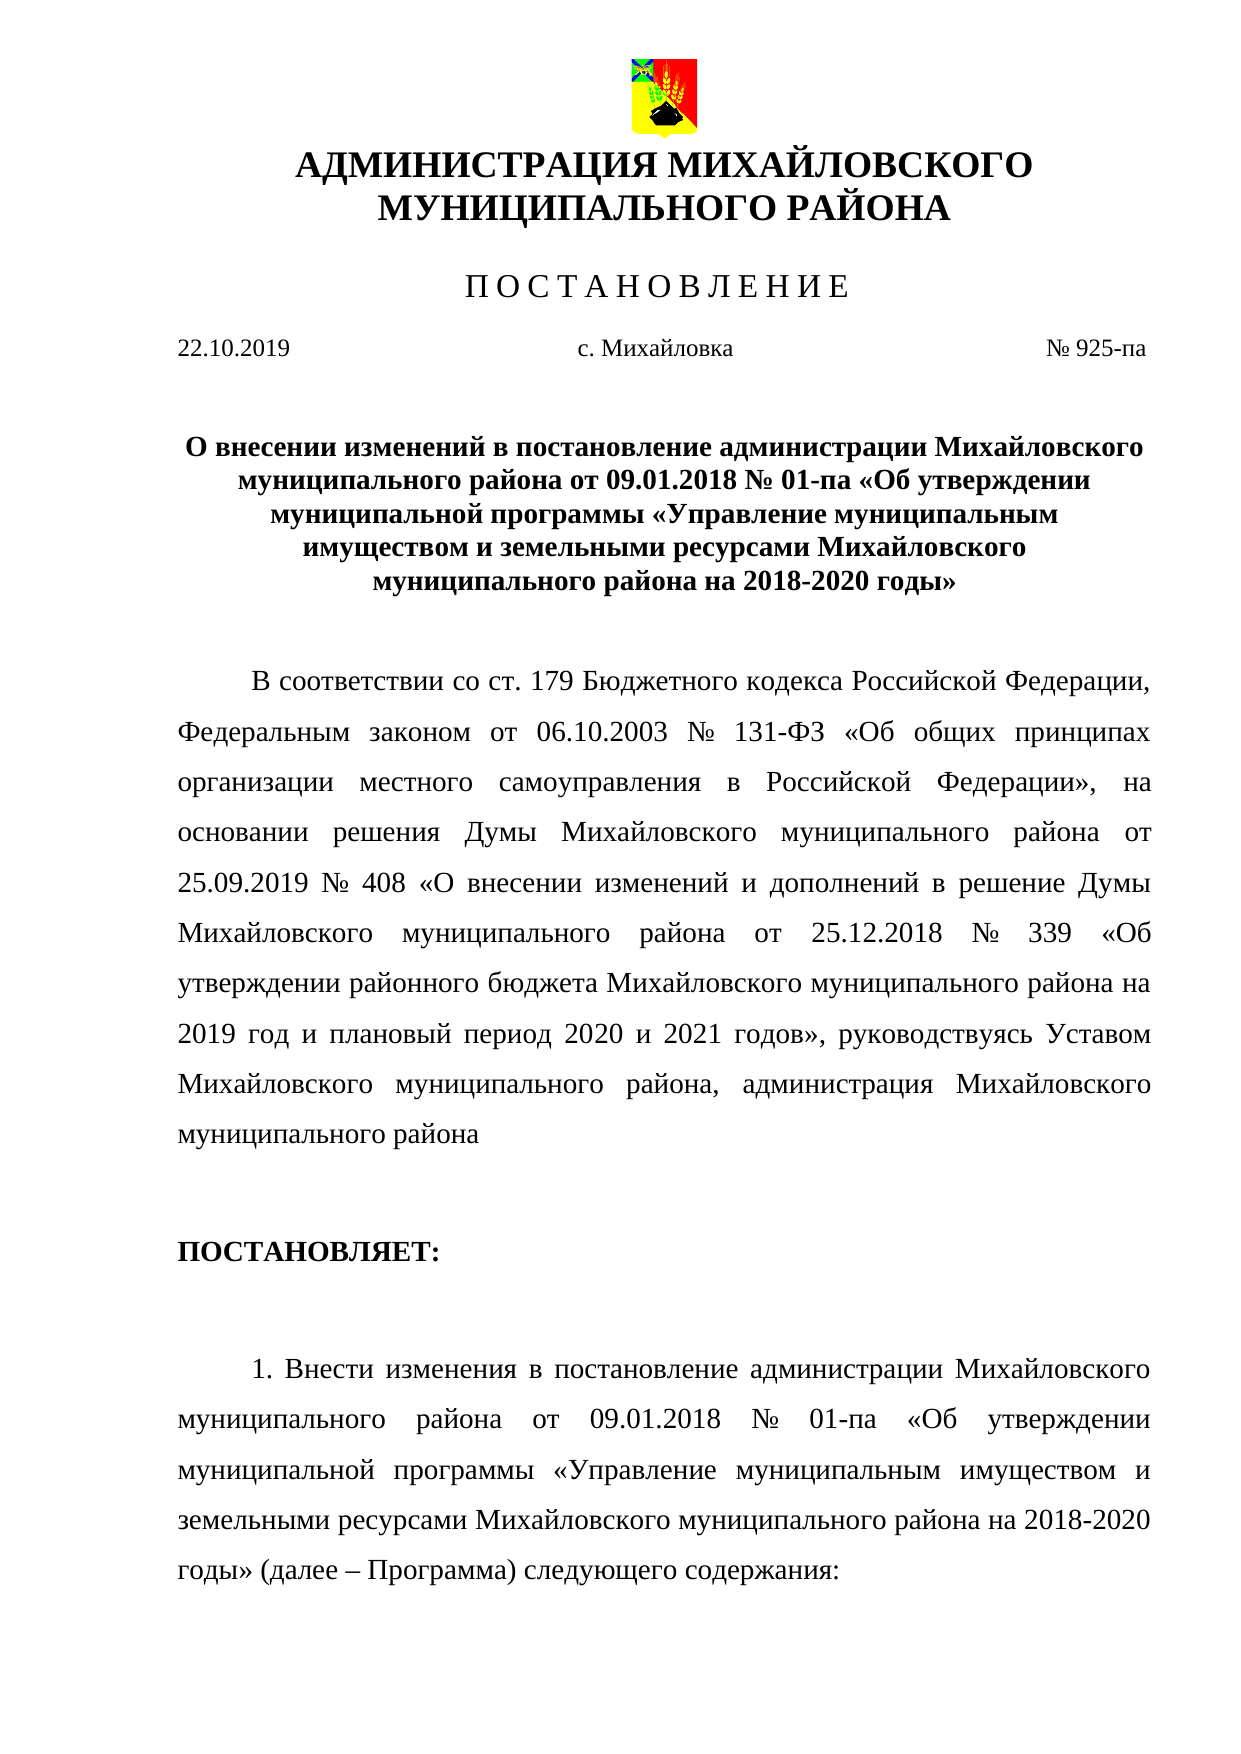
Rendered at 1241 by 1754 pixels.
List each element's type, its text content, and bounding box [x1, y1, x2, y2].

text ПОСТАНОВЛЯЕТ: [177, 1234, 1152, 1267]
picture [631, 59, 698, 142]
text 1. Внести изменения в постановление администрации Михайловского муниципального района от 09.01.2018 № 01-па «Об утверждении муниципальной программы «Управление муниципальным имуществом и земельными ресурсами Михайловского муниципального района на 2018-2020 годы» (далее – Программа) следующего содержания: [177, 1351, 1152, 1586]
text 22.10.2019 с. Михайловка № 925-па [177, 333, 1152, 362]
text имуществом и земельными ресурсами Михайловского [177, 529, 1152, 563]
text МУНИЦИПАЛЬНОГО РАЙОНА [177, 185, 1152, 228]
text АДМИНИСТРАЦИЯ МИХАЙЛОВСКОГО [177, 142, 1152, 185]
text О внесении изменений в постановление администрации Михайловского муниципального района от 09.01.2018 № 01-па «Об утверждении муниципальной программы «Управление муниципальным [177, 429, 1152, 529]
text ПОСТАНОВЛЕНИЕ [177, 267, 1152, 333]
text муниципального района на 2018-2020 годы» [177, 563, 1152, 596]
text В соответствии со ст. 179 Бюджетного кодекса Российской Федерации, Федеральным законом от 06.10.2003 № 131-ФЗ «Об общих принципах организации местного самоуправления в Российской Федерации», на основании решения Думы Михайловского муниципального района от 25.09.2019 № 408 «О внесении изменений и дополнений в решение Думы Михайловского муниципального района от 25.12.2018 № 339 «Об утверждении районного бюджета Михайловского муниципального района на 2019 год и плановый период 2020 и 2021 годов», руководствуясь Уставом Михайловского муниципального района, администрация Михайловского муниципального района [177, 663, 1152, 1150]
